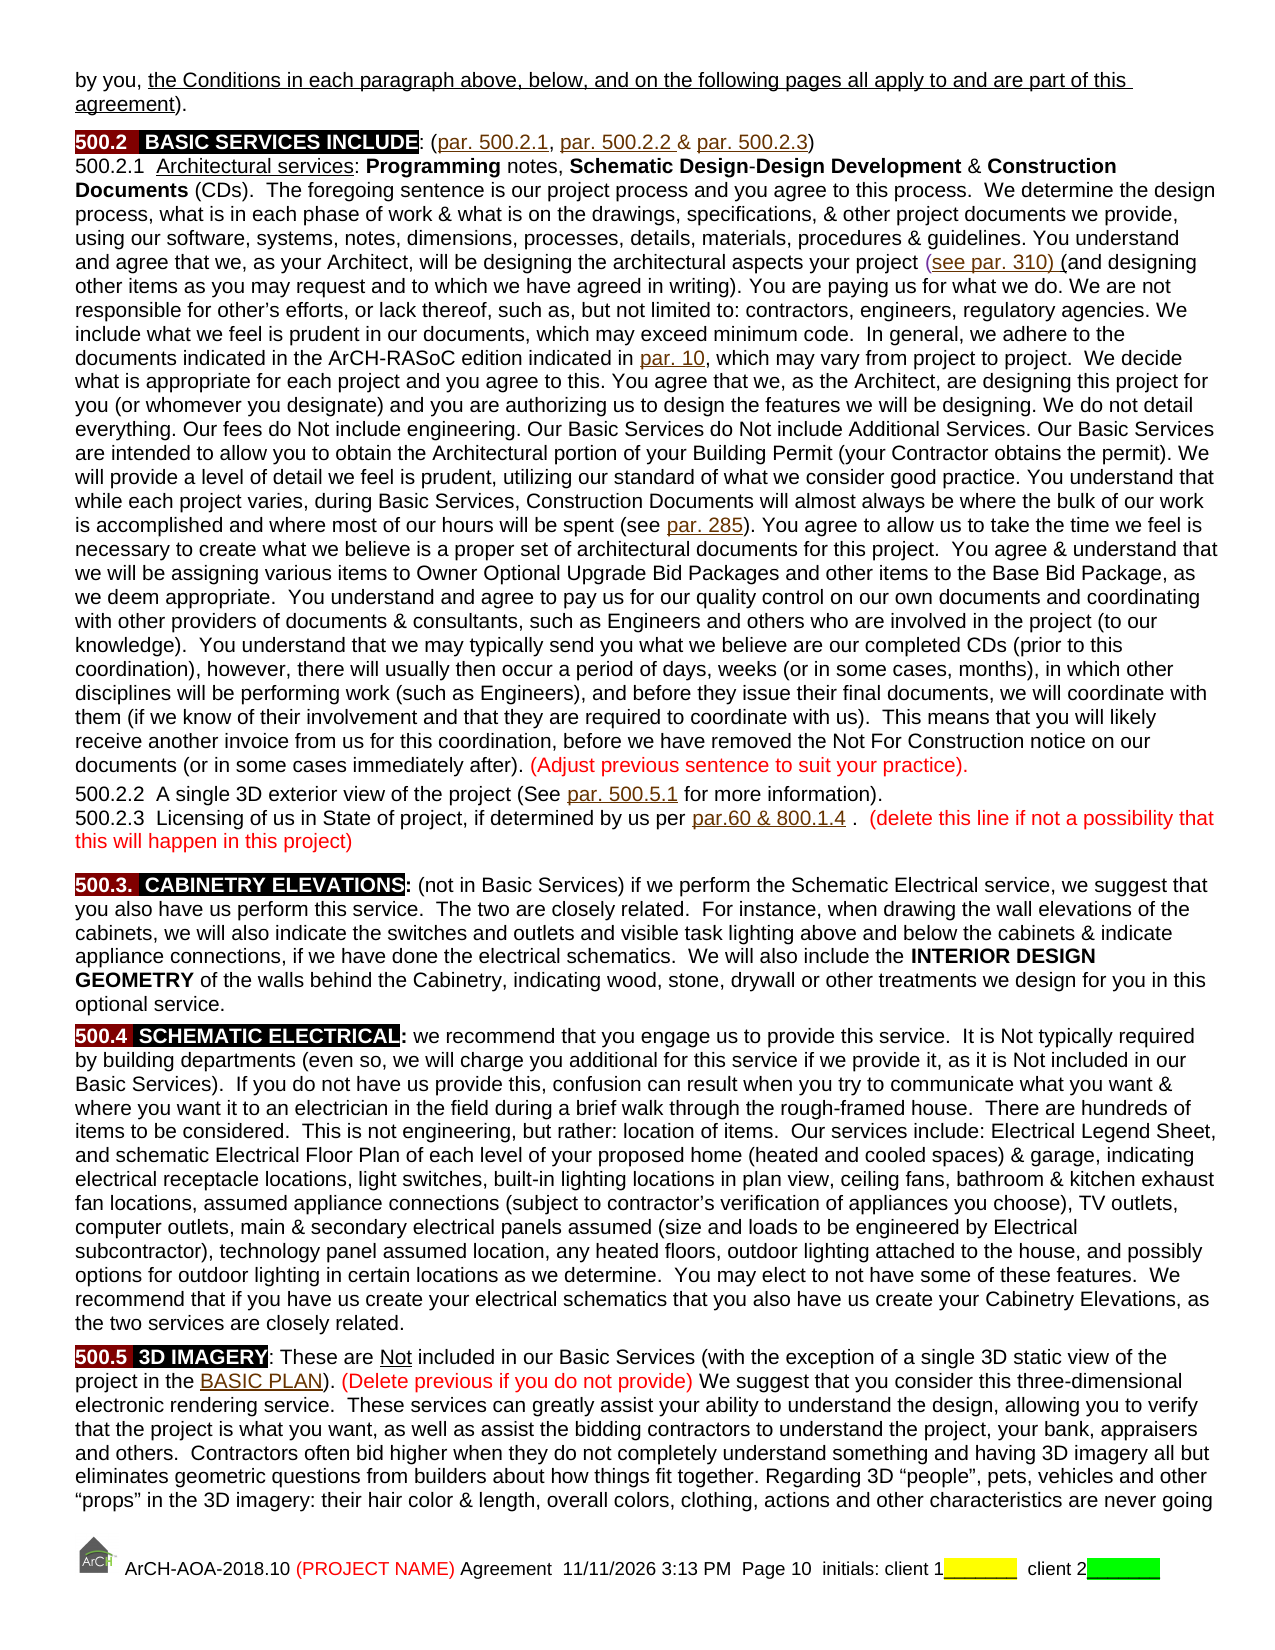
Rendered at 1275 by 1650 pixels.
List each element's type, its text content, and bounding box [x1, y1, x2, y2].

text 500.2 BASIC SERVICES INCLUDE: (par. 500.2.1, par. 500.2.2 & par. 500.2.3) [419, 130, 1219, 154]
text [75, 67, 1219, 115]
text 500.2.1 Architectural services: Programming notes, Schematic Design-Design Development & Construction Documents (CDs). The foregoing sentence is our project process and you agree to this process. We determine the design process, what is in each phase of work & what is on the drawings, specifications, & other project documents we provide, using our software, systems, notes, dimensions, processes, details, materials, procedures & guidelines. You understand and agree that we, as your Architect, will be designing the architectural aspects your project (see par. 310) (and designing other items as you may request and to which we have agreed in writing). You are paying us for what we do. We are not responsible for other’s efforts, or lack thereof, such as, but not limited to: contractors, engineers, regulatory agencies. We include what we feel is prudent in our documents, which may exceed minimum code. In general, we adhere to the documents indicated in the ArCH-RASoC edition indicated in par. 10, which may vary from project to project. We decide what is appropriate for each project and you agree to this. You agree that we, as the Architect, are designing this project for you (or whomever you designate) and you are authorizing us to design the features we will be designing. We do not detail everything. Our fees do Not include engineering. Our Basic Services do Not include Additional Services. Our Basic Services are intended to allow you to obtain the Architectural portion of your Building Permit (your Contractor obtains the permit). We will provide a level of detail we feel is prudent, utilizing our standard of what we consider good practice. You understand that while each project varies, during Basic Services, Construction Documents will almost always be where the bulk of our work is accomplished and where most of our hours will be spent (see par. 285). You agree to allow us to take the time we feel is necessary to create what we believe is a proper set of architectural documents for this project. You agree & understand that we will be assigning various items to Owner Optional Upgrade Bid Packages and other items to the Base Bid Package, as we deem appropriate. You understand and agree to pay us for our quality control on our own documents and coordinating with other providers of documents & consultants, such as Engineers and others who are involved in the project (to our knowledge). You understand that we may typically send you what we believe are our completed CDs (prior to this coordination), however, there will usually then occur a period of days, weeks (or in some cases, months), in which other disciplines will be performing work (such as Engineers), and before they issue their final documents, we will coordinate with them (if we know of their involvement and that they are required to coordinate with us). This means that you will likely receive another invoice from us for this coordination, before we have removed the Not For Construction notice on our documents (or in some cases immediately after). (Adjust previous sentence to suit your practice). [75, 154, 1219, 777]
text 500.4 SCHEMATIC ELECTRICAL: we recommend that you engage us to provide this service. It is Not typically required by building departments (even so, we will charge you additional for this service if we provide it, as it is Not included in our Basic Services). If you do not have us provide this, confusion can result when you try to communicate what you want & where you want it to an electrician in the field during a brief walk through the rough-framed house. There are hundreds of items to be considered. This is not engineering, but rather: location of items. Our services include: Electrical Legend Sheet, and schematic Electrical Floor Plan of each level of your proposed home (heated and cooled spaces) & garage, indicating electrical receptacle locations, light switches, built-in lighting locations in plan view, ceiling fans, bathroom & kitchen exhaust fan locations, assumed appliance connections (subject to contractor’s verification of appliances you choose), TV outlets, computer outlets, main & secondary electrical panels assumed (size and loads to be engineered by Electrical subcontractor), technology panel assumed location, any heated floors, outdoor lighting attached to the house, and possibly options for outdoor lighting in certain locations as we determine. You may elect to not have some of these features. We recommend that if you have us create your electrical schematics that you also have us create your Cabinetry Elevations, as the two services are closely related. [75, 1023, 1219, 1335]
text 500.2.2 A single 3D exterior view of the project (See par. 500.5.1 for more information). [75, 781, 1219, 805]
text 500.2.3 Licensing of us in State of project, if determined by us per par.60 & 800.1.4 . (delete this line if not a possibility that this will happen in this project) [75, 805, 1219, 853]
text 500.3. CABINETRY ELEVATIONS: (not in Basic Services) if we perform the Schematic Electrical service, we suggest that you also have us perform this service. The two are closely related. For instance, when drawing the wall elevations of the cabinets, we will also indicate the switches and outlets and visible task lighting above and below the cabinets & indicate appliance connections, if we have done the electrical schematics. We will also include the INTERIOR DESIGN GEOMETRY of the walls behind the Cabinetry, indicating wood, stone, drywall or other treatments we design for you in this optional service. [75, 872, 1219, 1016]
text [75, 1344, 1219, 1512]
picture [75, 1533, 119, 1576]
